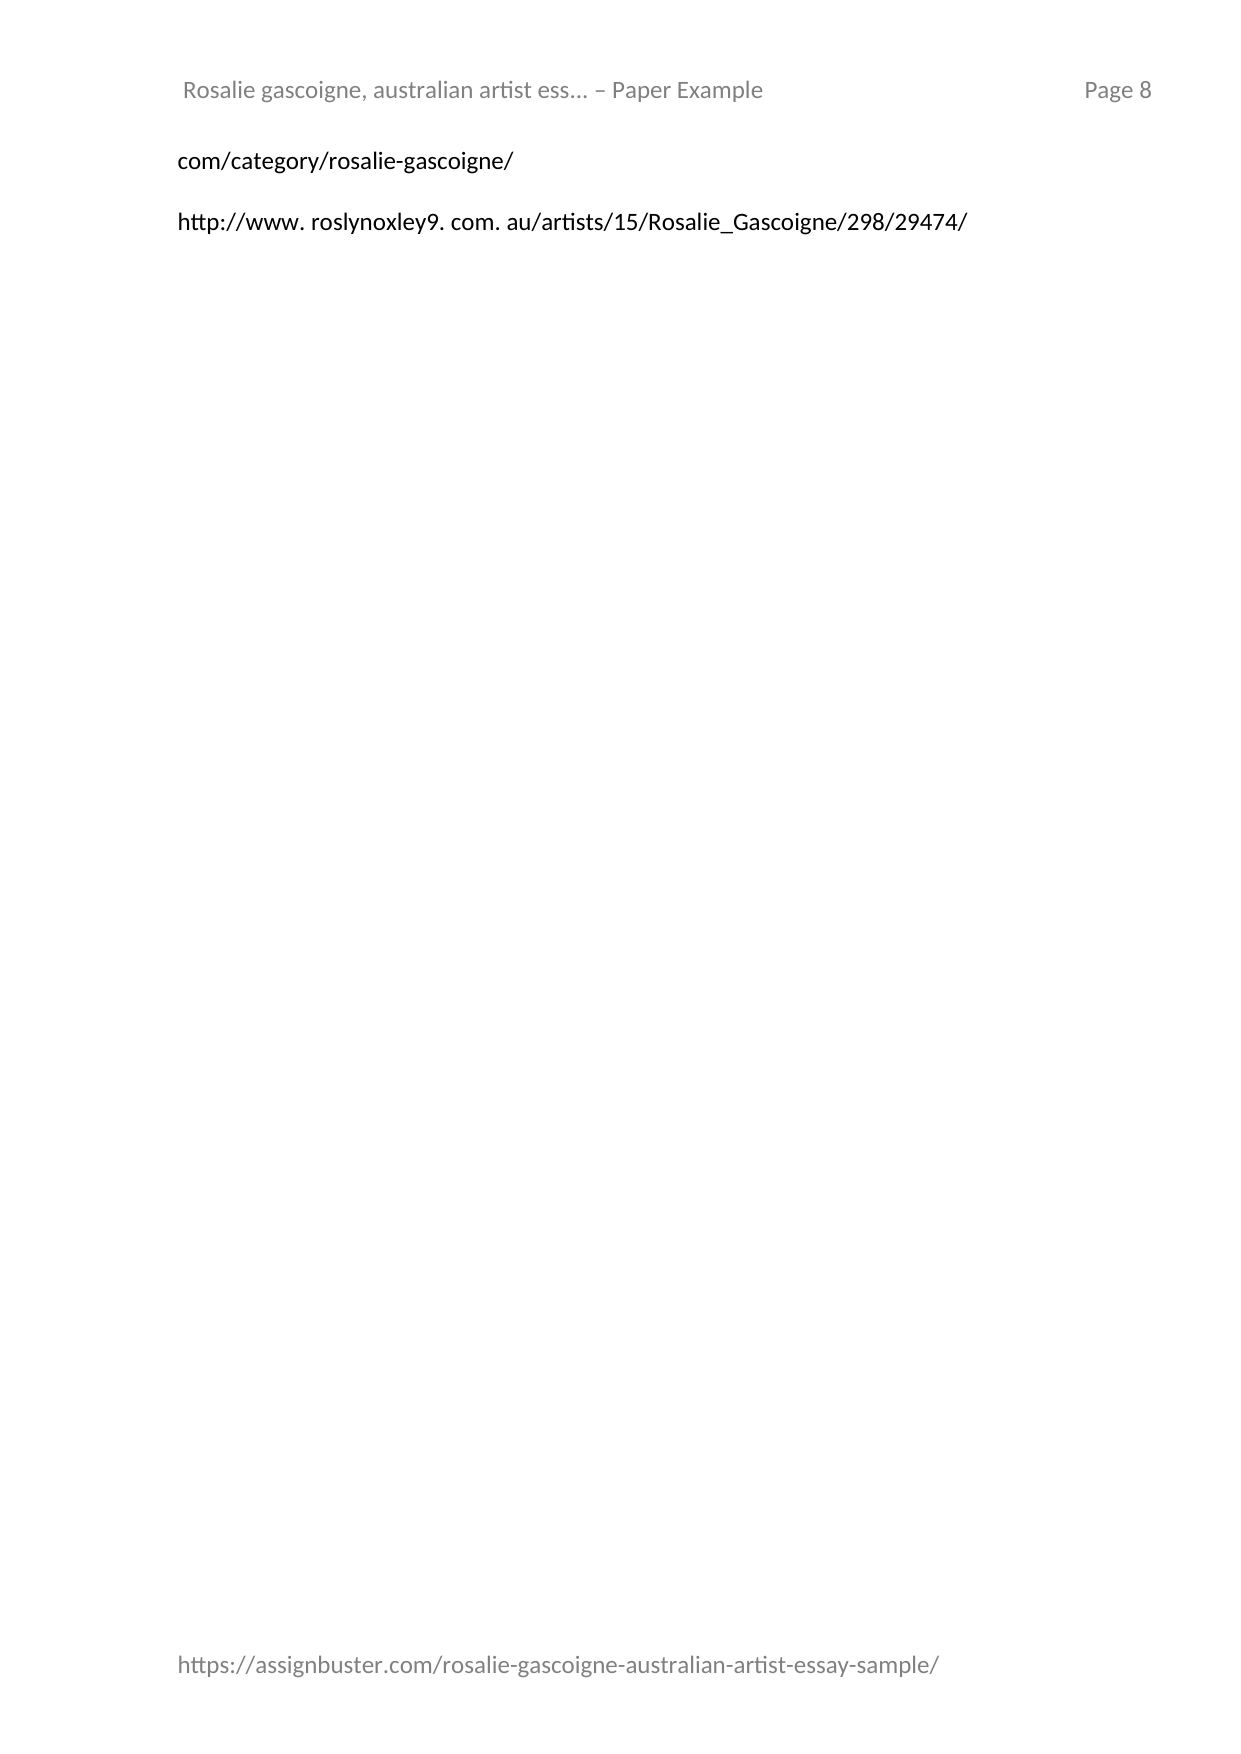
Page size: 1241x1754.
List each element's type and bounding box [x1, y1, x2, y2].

text [177, 145, 1152, 237]
